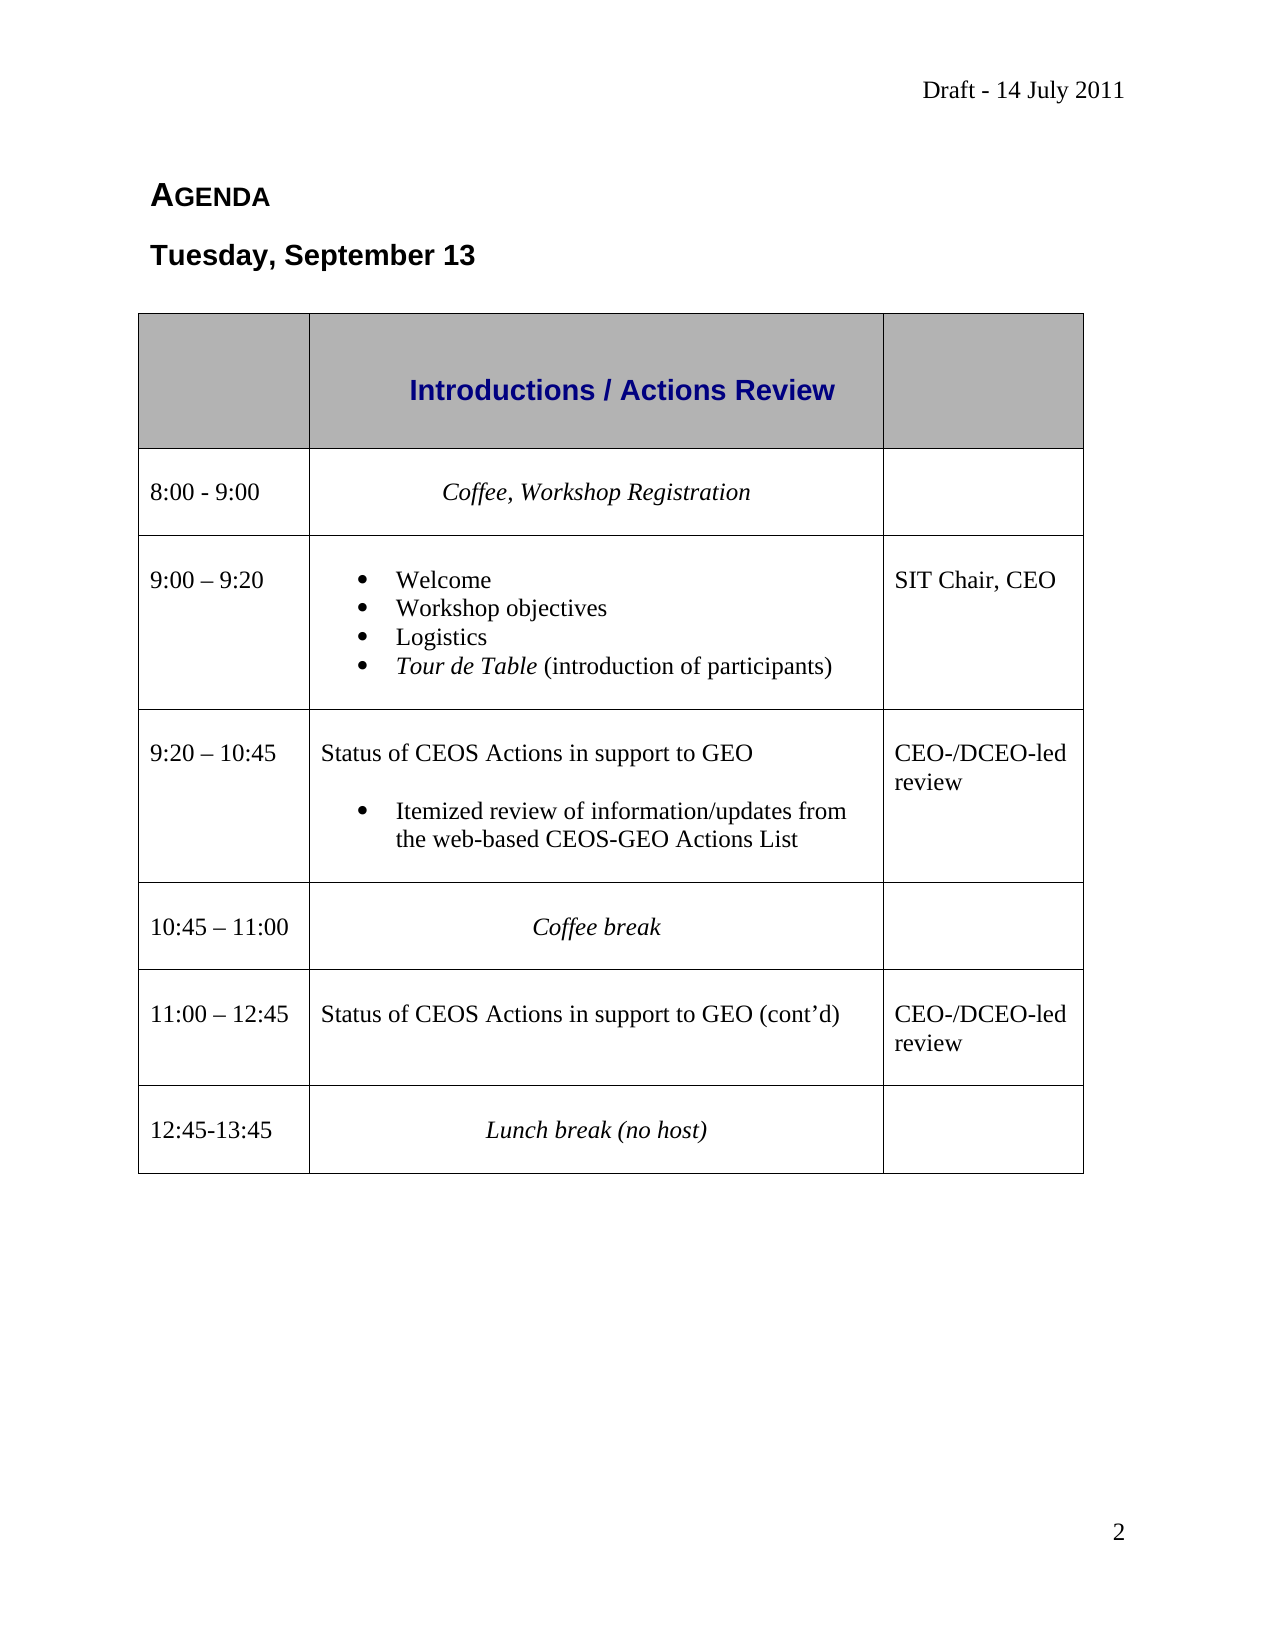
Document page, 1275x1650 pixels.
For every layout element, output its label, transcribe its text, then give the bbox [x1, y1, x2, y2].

table_cell Status of CEOS Actions in support to GEO Itemized review of information/updates from the web-based CEOS-GEO Actions List [310, 710, 883, 882]
table_header [139, 314, 309, 448]
table_cell 12:45-13:45 [139, 1086, 309, 1173]
table_cell Lunch break (no host) [310, 1086, 883, 1173]
table_header [884, 314, 1083, 448]
table_cell [884, 1086, 1083, 1173]
table_cell 9:00 – 9:20 [139, 536, 309, 708]
table_cell [884, 449, 1083, 535]
table_cell CEO-/DCEO-led review [884, 970, 1083, 1085]
table_cell 9:20 – 10:45 [139, 710, 309, 882]
table_cell [884, 883, 1083, 969]
table_cell 10:45 – 11:00 [139, 883, 309, 969]
table_cell 8:00 - 9:00 [139, 449, 309, 535]
table_cell Status of CEOS Actions in support to GEO (cont’d) [310, 970, 883, 1085]
table_cell 11:00 – 12:45 [139, 970, 309, 1085]
table_header Introductions / Actions Review [310, 314, 883, 448]
table_cell Welcome Workshop objectives Logistics Tour de Table (introduction of participants) [310, 536, 883, 708]
table_cell Coffee, Workshop Registration [310, 449, 883, 535]
table_cell Coffee break [310, 883, 883, 969]
table_cell CEO-/DCEO-led review [884, 710, 1083, 882]
subtitle Agenda [150, 175, 1125, 213]
table_cell SIT Chair, CEO [884, 536, 1083, 708]
subtitle Tuesday, September 13 [150, 238, 1125, 272]
